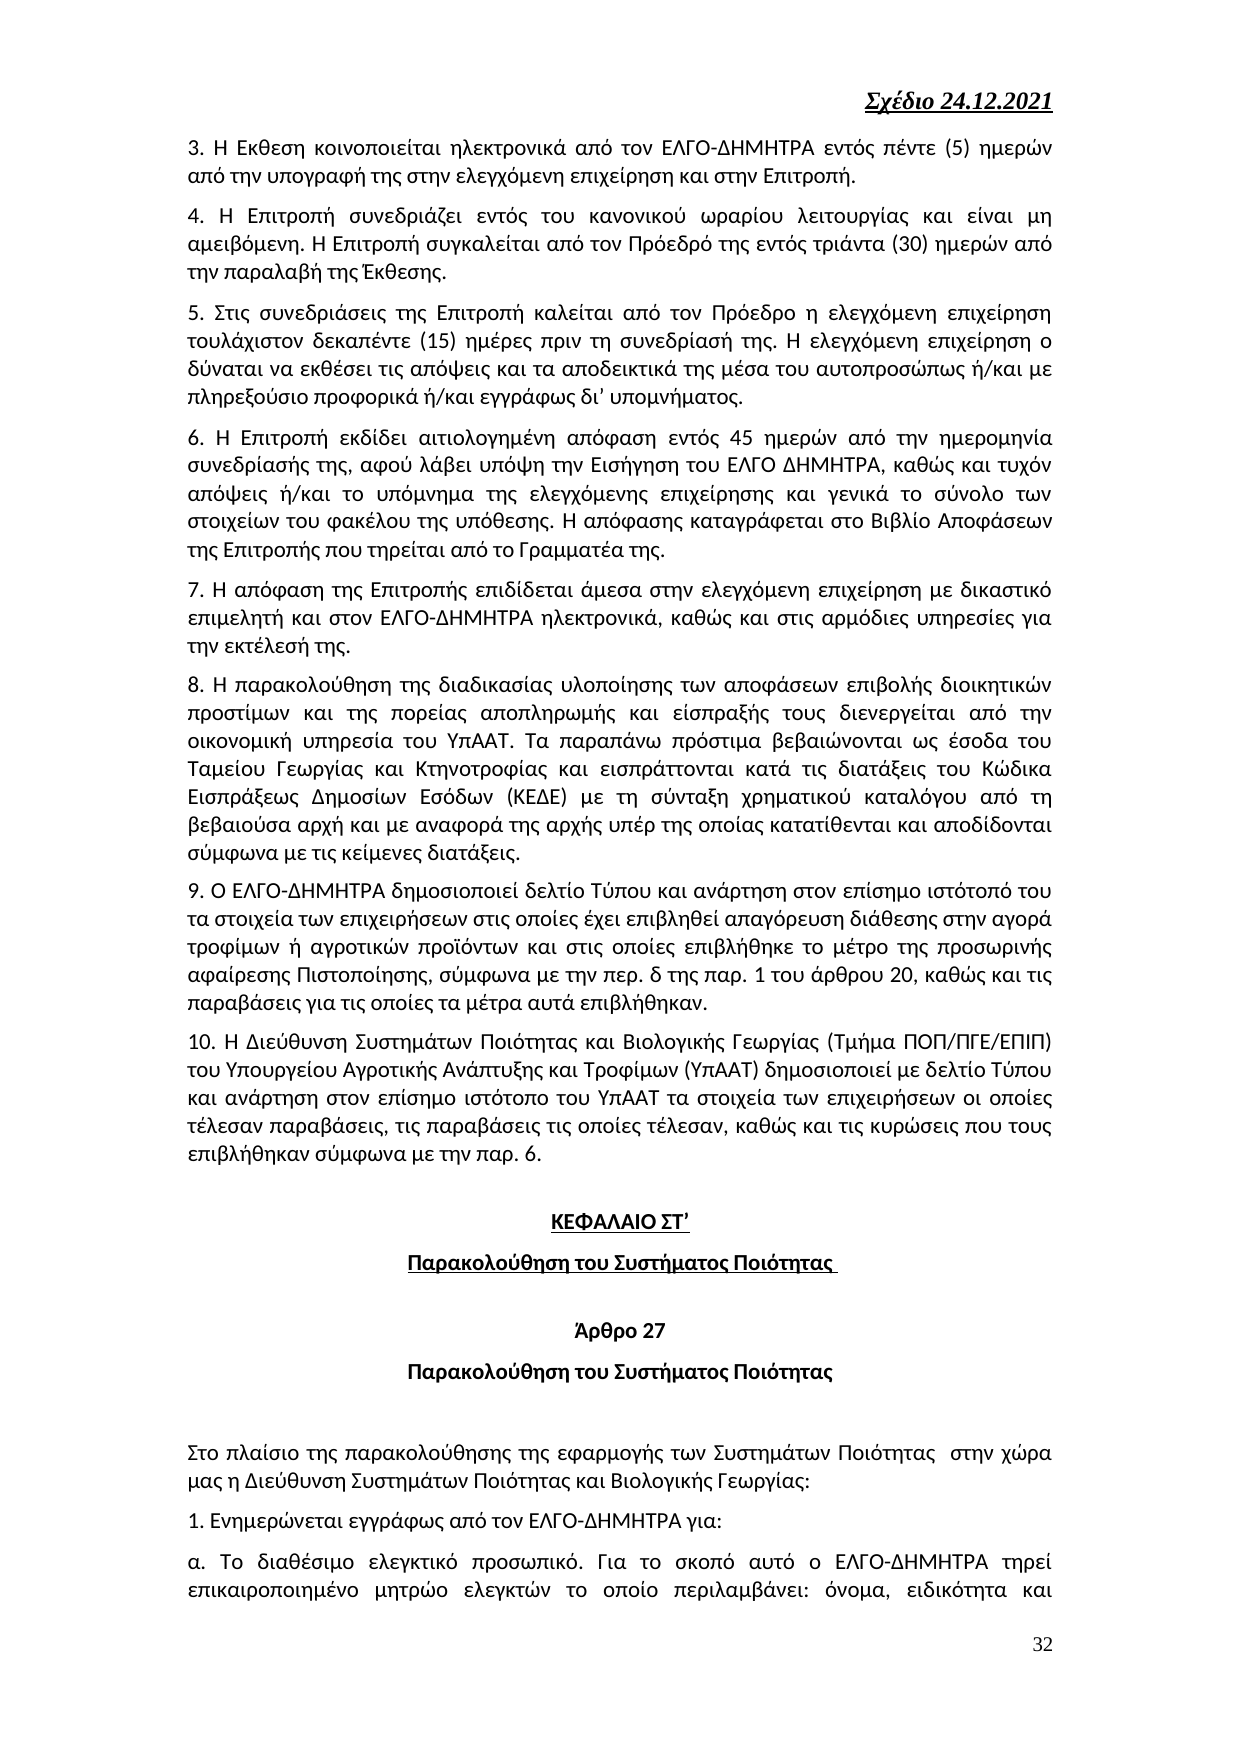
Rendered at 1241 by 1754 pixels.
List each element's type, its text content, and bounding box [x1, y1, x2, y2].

text 10. Η Διεύθυνση Συστημάτων Ποιότητας και Βιολογικής Γεωργίας (Τμήμα ΠΟΠ/ΠΓΕ/ΕΠΙΠ) του Υπουργείου Αγροτικής Ανάπτυξης και Τροφίμων (ΥπΑΑΤ) δημοσιοποιεί με δελτίο Τύπου και ανάρτηση στον επίσημο ιστότοπο του ΥπΑΑΤ τα στοιχεία των επιχειρήσεων οι οποίες τέλεσαν παραβάσεις, τις παραβάσεις τις οποίες τέλεσαν, καθώς και τις κυρώσεις που τους επιβλήθηκαν σύμφωνα με την παρ. 6. [187, 1027, 1053, 1167]
text 6. Η Επιτροπή εκδίδει αιτιολογημένη απόφαση εντός 45 ημερών από την ημερομηνία συνεδρίασής της, αφού λάβει υπόψη την Εισήγηση του ΕΛΓΟ ΔΗΜΗΤΡΑ, καθώς και τυχόν απόψεις ή/και το υπόμνημα της ελεγχόμενης επιχείρησης και γενικά το σύνολο των στοιχείων του φακέλου της υπόθεσης. Η απόφασης καταγράφεται στο Βιβλίο Αποφάσεων της Επιτροπής που τηρείται από το Γραμματέα της. [187, 423, 1053, 563]
text 8. Η παρακολούθηση της διαδικασίας υλοποίησης των αποφάσεων επιβολής διοικητικών προστίμων και της πορείας αποπληρωμής και είσπραξής τους διενεργείται από την οικονομική υπηρεσία του ΥπΑΑΤ. Τα παραπάνω πρόστιμα βεβαιώνονται ως έσοδα του Ταμείου Γεωργίας και Κτηνοτροφίας και εισπράττονται κατά τις διατάξεις του Κώδικα Εισπράξεως Δημοσίων Εσόδων (ΚΕΔΕ) με τη σύνταξη χρηματικού καταλόγου από τη βεβαιούσα αρχή και με αναφορά της αρχής υπέρ της οποίας κατατίθενται και αποδίδονται σύμφωνα με τις κείμενες διατάξεις. [187, 670, 1053, 866]
text Άρθρο 27 [187, 1316, 1053, 1344]
text ΚΕΦΑΛΑΙΟ ΣΤ’ [187, 1207, 1053, 1235]
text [187, 1547, 1053, 1603]
text Στο πλαίσιο της παρακολούθησης της εφαρμογής των Συστημάτων Ποιότητας στην χώρα μας η Διεύθυνση Συστημάτων Ποιότητας και Βιολογικής Γεωργίας: [187, 1438, 1053, 1494]
text 9. Ο ΕΛΓΟ-ΔΗΜΗΤΡΑ δημοσιοποιεί δελτίο Τύπου και ανάρτηση στον επίσημο ιστότοπό του τα στοιχεία των επιχειρήσεων στις οποίες έχει επιβληθεί απαγόρευση διάθεσης στην αγορά τροφίμων ή αγροτικών προϊόντων και στις οποίες επιβλήθηκε το μέτρο της προσωρινής αφαίρεσης Πιστοποίησης, σύμφωνα με την περ. δ της παρ. 1 του άρθρου 20, καθώς και τις παραβάσεις για τις οποίες τα μέτρα αυτά επιβλήθηκαν. [187, 876, 1053, 1016]
text 1. Ενημερώνεται εγγράφως από τον ΕΛΓΟ-ΔΗΜΗΤΡΑ για: [187, 1507, 1053, 1534]
text 4. Η Επιτροπή συνεδριάζει εντός του κανονικού ωραρίου λειτουργίας και είναι μη αμειβόμενη. Η Επιτροπή συγκαλείται από τον Πρόεδρό της εντός τριάντα (30) ημερών από την παραλαβή της Έκθεσης. [187, 201, 1053, 286]
text 5. Στις συνεδριάσεις της Επιτροπή καλείται από τον Πρόεδρο η ελεγχόμενη επιχείρηση τουλάχιστον δεκαπέντε (15) ημέρες πριν τη συνεδρίασή της. Η ελεγχόμενη επιχείρηση ο δύναται να εκθέσει τις απόψεις και τα αποδεικτικά της μέσα του αυτοπροσώπως ή/και με πληρεξούσιο προφορικά ή/και εγγράφως δι’ υπομνήματος. [187, 298, 1053, 410]
text Παρακολούθηση του Συστήματος Ποιότητας [187, 1357, 1053, 1385]
text 7. Η απόφαση της Επιτροπής επιδίδεται άμεσα στην ελεγχόμενη επιχείρηση με δικαστικό επιμελητή και στον ΕΛΓΟ-ΔΗΜΗΤΡΑ ηλεκτρονικά, καθώς και στις αρμόδιες υπηρεσίες για την εκτέλεσή της. [187, 575, 1053, 659]
text Παρακολούθηση του Συστήματος Ποιότητας [187, 1248, 1053, 1276]
text 3. Η Έκθεση κοινοποιείται ηλεκτρονικά από τον ΕΛΓΟ-ΔΗΜΗΤΡΑ εντός πέντε (5) ημερών από την υπογραφή της στην ελεγχόμενη επιχείρηση και στην Επιτροπή. [187, 133, 1053, 189]
